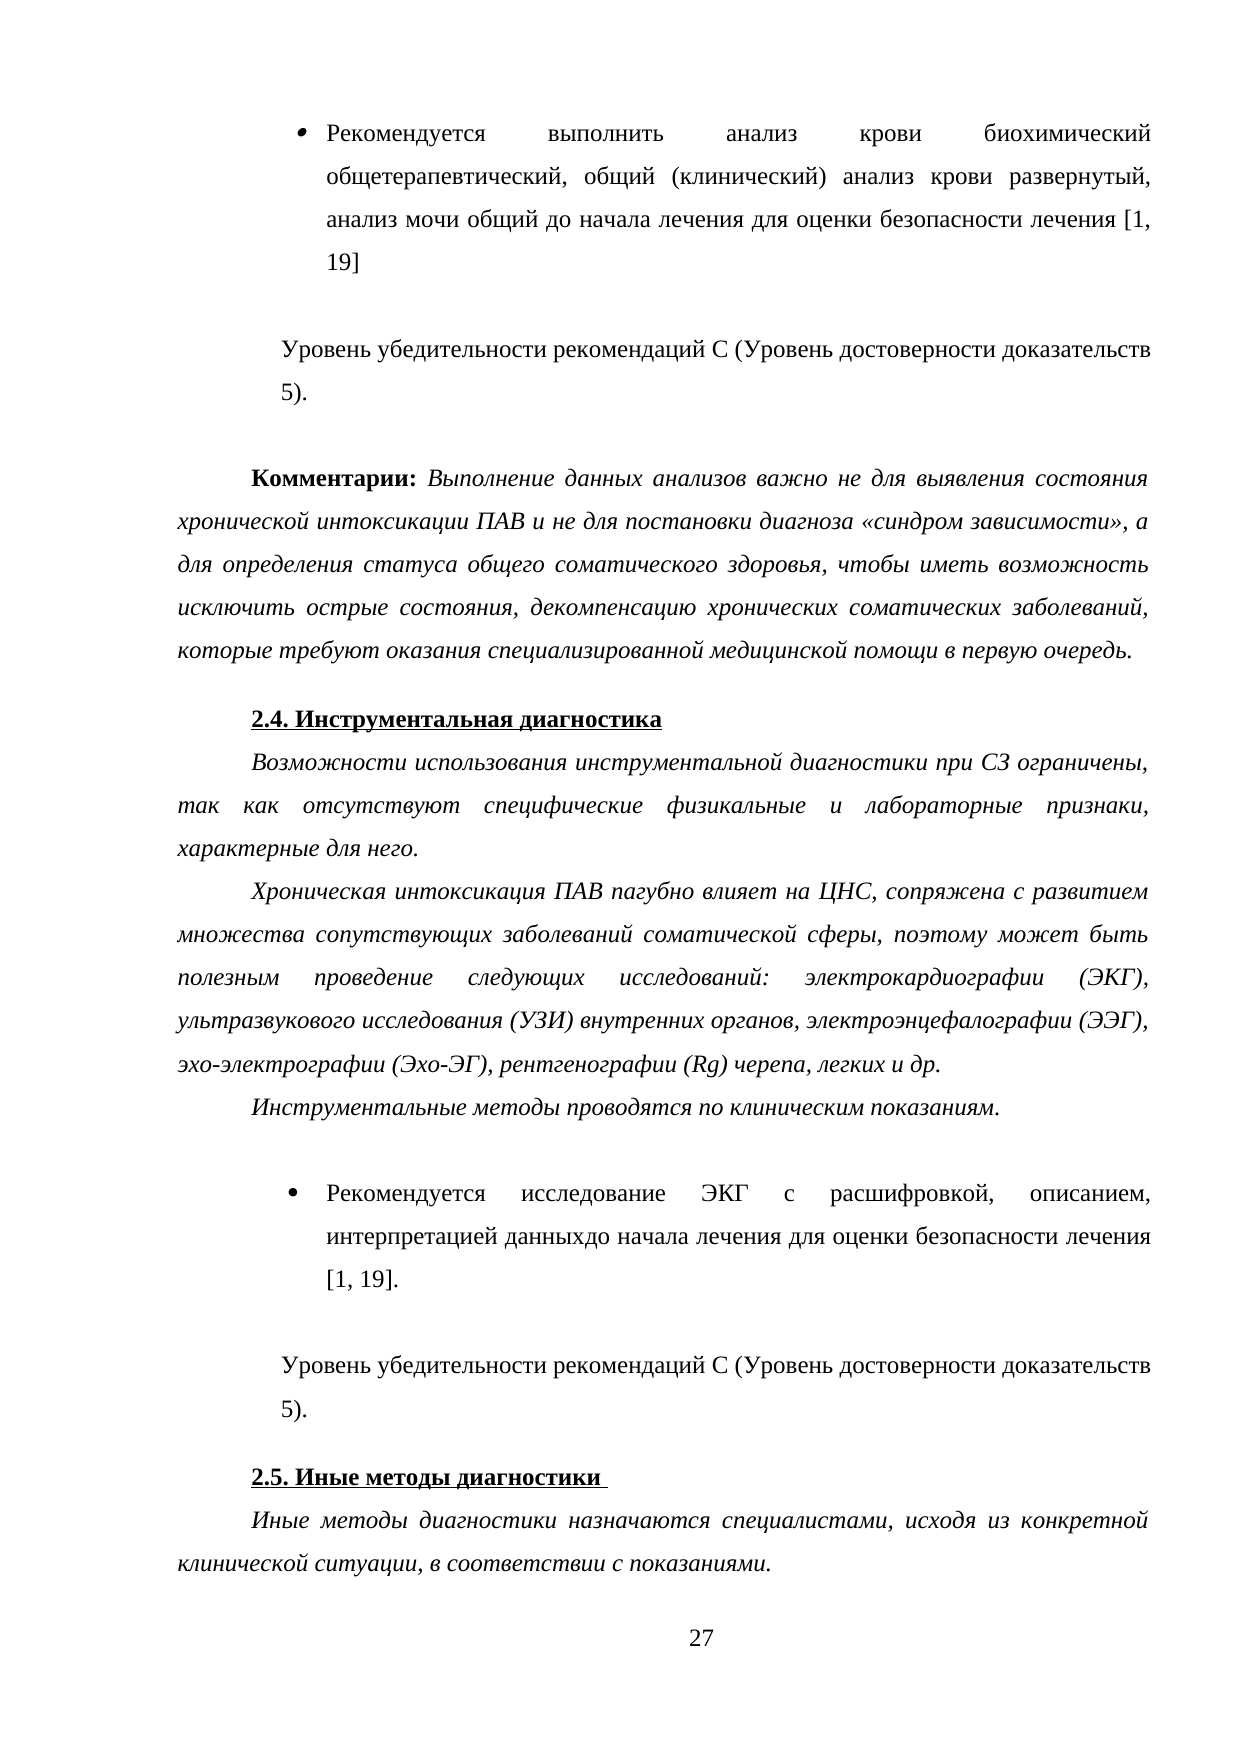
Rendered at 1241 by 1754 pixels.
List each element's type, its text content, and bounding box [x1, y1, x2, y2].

text Комментарии: Выполнение данных анализов важно не для выявления состояния хронической интоксикации ПАВ и не для постановки диагноза «синдром зависимости», а для определения статуса общего соматического здоровья, чтобы иметь возможность исключить острые состояния, декомпенсацию хронических соматических заболеваний, которые требуют оказания специализированной медицинской помощи в первую очередь. [177, 463, 1152, 664]
list Уровень убедительности рекомендаций С (Уровень достоверности доказательств 5). [281, 1351, 1152, 1422]
text Хроническая интоксикация ПАВ пагубно влияет на ЦНС, сопряжена с развитием множества сопутствующих заболеваний соматической сферы, поэтому может быть полезным проведение следующих исследований: электрокардиографии (ЭКГ), ультразвукового исследования (УЗИ) внутренних органов, электроэнцефалографии (ЭЭГ), эхо-электрографии (Эхо-ЭГ), рентгенографии (Rg) черепа, легких и др. [177, 876, 1152, 1077]
subtitle 2.5. Иные методы диагностики [177, 1462, 1152, 1491]
list Уровень убедительности рекомендаций С (Уровень достоверности доказательств 5). [281, 334, 1152, 406]
subtitle 2.4. Инструментальная диагностика [177, 704, 1152, 732]
text Возможности использования инструментальной диагностики при СЗ ограничены, так как отсутствуют специфические физикальные и лабораторные признаки, характерные для него. [177, 747, 1152, 862]
list Рекомендуется выполнить анализ крови биохимический общетерапевтический, общий (клинический) анализ крови развернутый, анализ мочи общий до начала лечения для оценки безопасности лечения [1, 19] [295, 118, 1152, 276]
list Рекомендуется исследование ЭКГ с расшифровкой, описанием, интерпретацией данныхдо начала лечения для оценки безопасности лечения [1, 19]. [288, 1178, 1152, 1293]
text Иные методы диагностики назначаются специалистами, исходя из конкретной клинической ситуации, в соответствии с показаниями. [177, 1505, 1152, 1577]
text Инструментальные методы проводятся по клиническим показаниям. [177, 1092, 1152, 1121]
